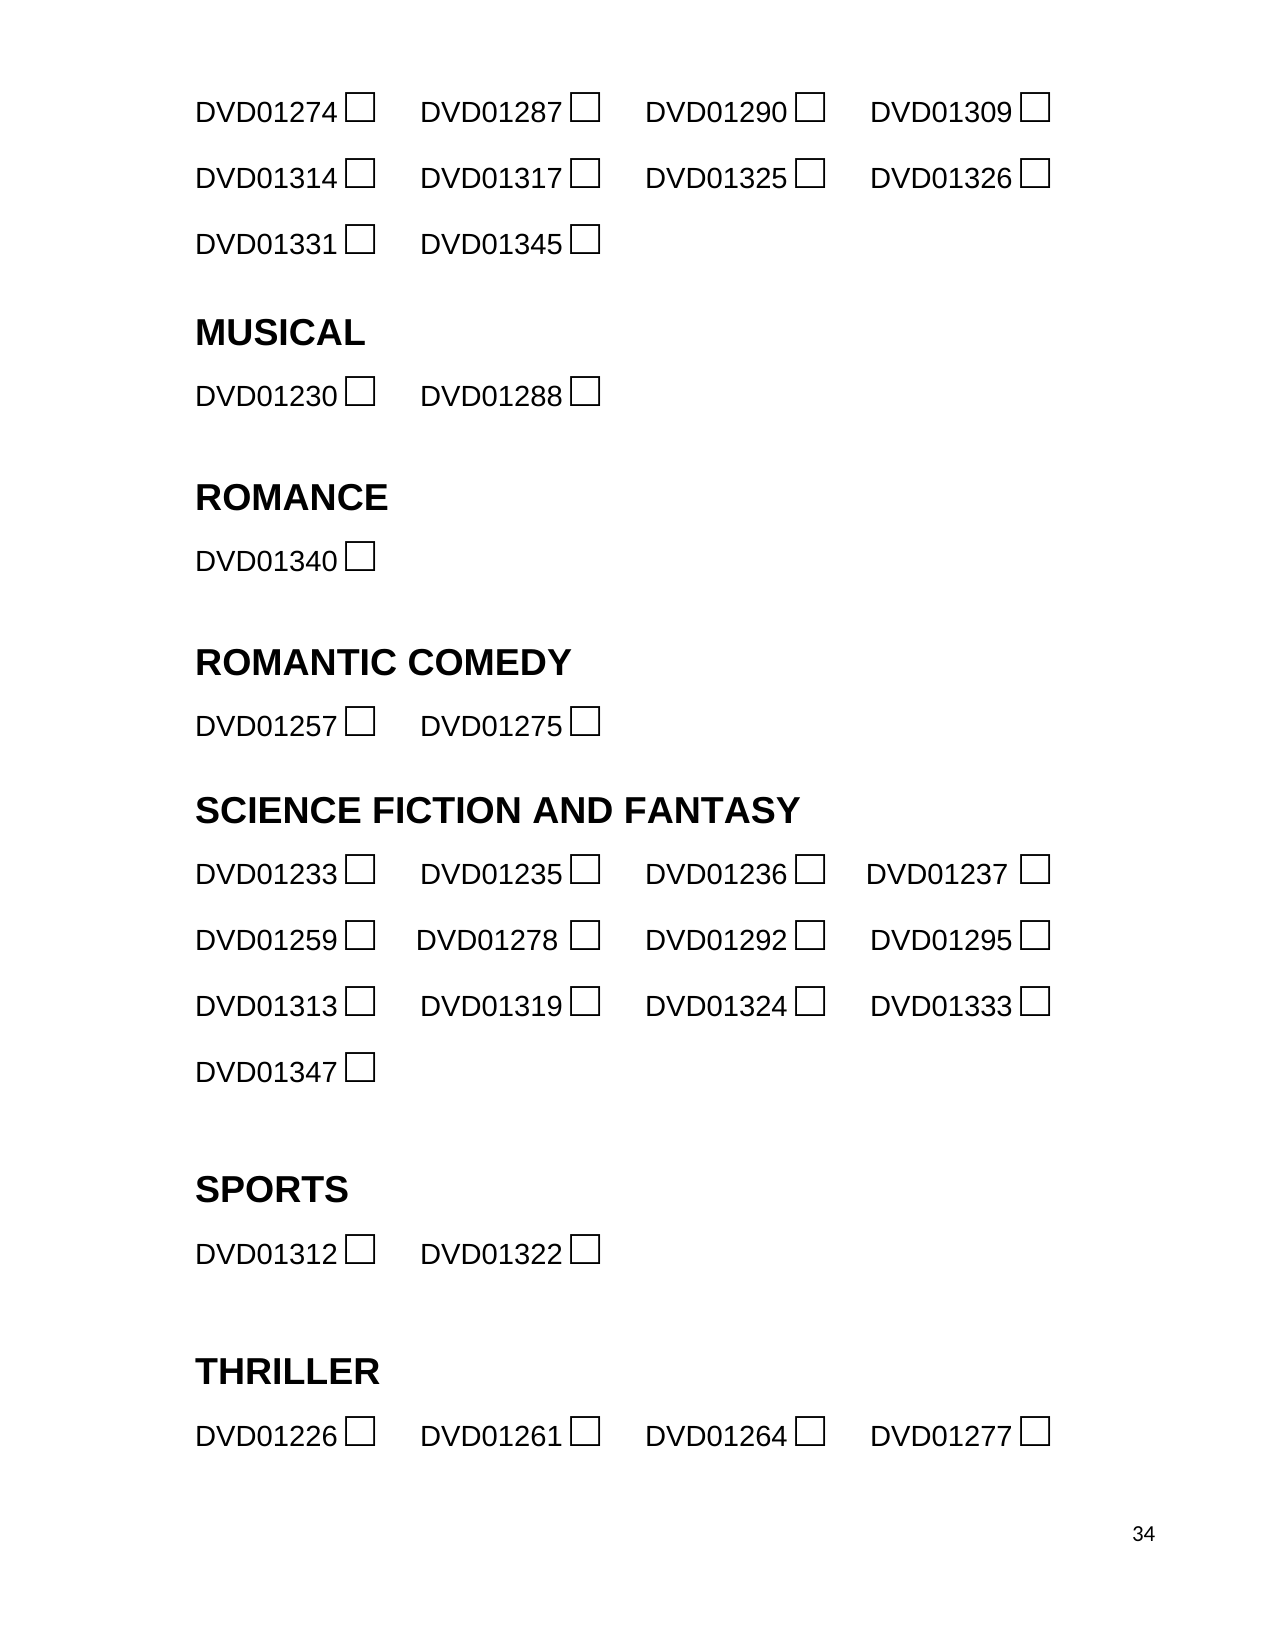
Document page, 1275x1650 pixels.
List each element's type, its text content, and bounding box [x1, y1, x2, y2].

text DVD01259 □ DVD01278 □ DVD01292 □ DVD01295 □ [195, 903, 1155, 961]
text DVD01331 □ DVD01345 □ [195, 207, 1155, 264]
text DVD01312 □ DVD01322 □ [195, 1217, 1155, 1275]
text DVD01230 □ DVD01288 □ [195, 359, 1155, 417]
text DVD01233 □ DVD01235 □ DVD01236 □ DVD01237 □ [195, 837, 1155, 895]
text DVD01274 □ DVD01287 □ DVD01290 □ DVD01309 □ [195, 75, 1155, 132]
text DVD01257 □ DVD01275 □ [120, 690, 1155, 747]
text SPORTS [195, 1168, 1155, 1211]
text ROMANCE [195, 475, 1155, 518]
text DVD01347 □ [195, 1036, 1155, 1093]
text DVD01313 □ DVD01319 □ DVD01324 □ DVD01333 □ [195, 969, 1155, 1027]
text THRILLER [120, 1349, 1155, 1392]
text MUSICAL [195, 310, 1155, 353]
text DVD01226 □ DVD01261 □ DVD01264 □ DVD01277 □ [195, 1399, 1155, 1456]
text DVD01340 □ [195, 524, 1155, 582]
text SCIENCE FICTION AND FANTASY [195, 788, 1155, 831]
text DVD01314 □ DVD01317 □ DVD01325 □ DVD01326 □ [195, 141, 1155, 198]
text ROMANTIC COMEDY [195, 640, 1155, 683]
